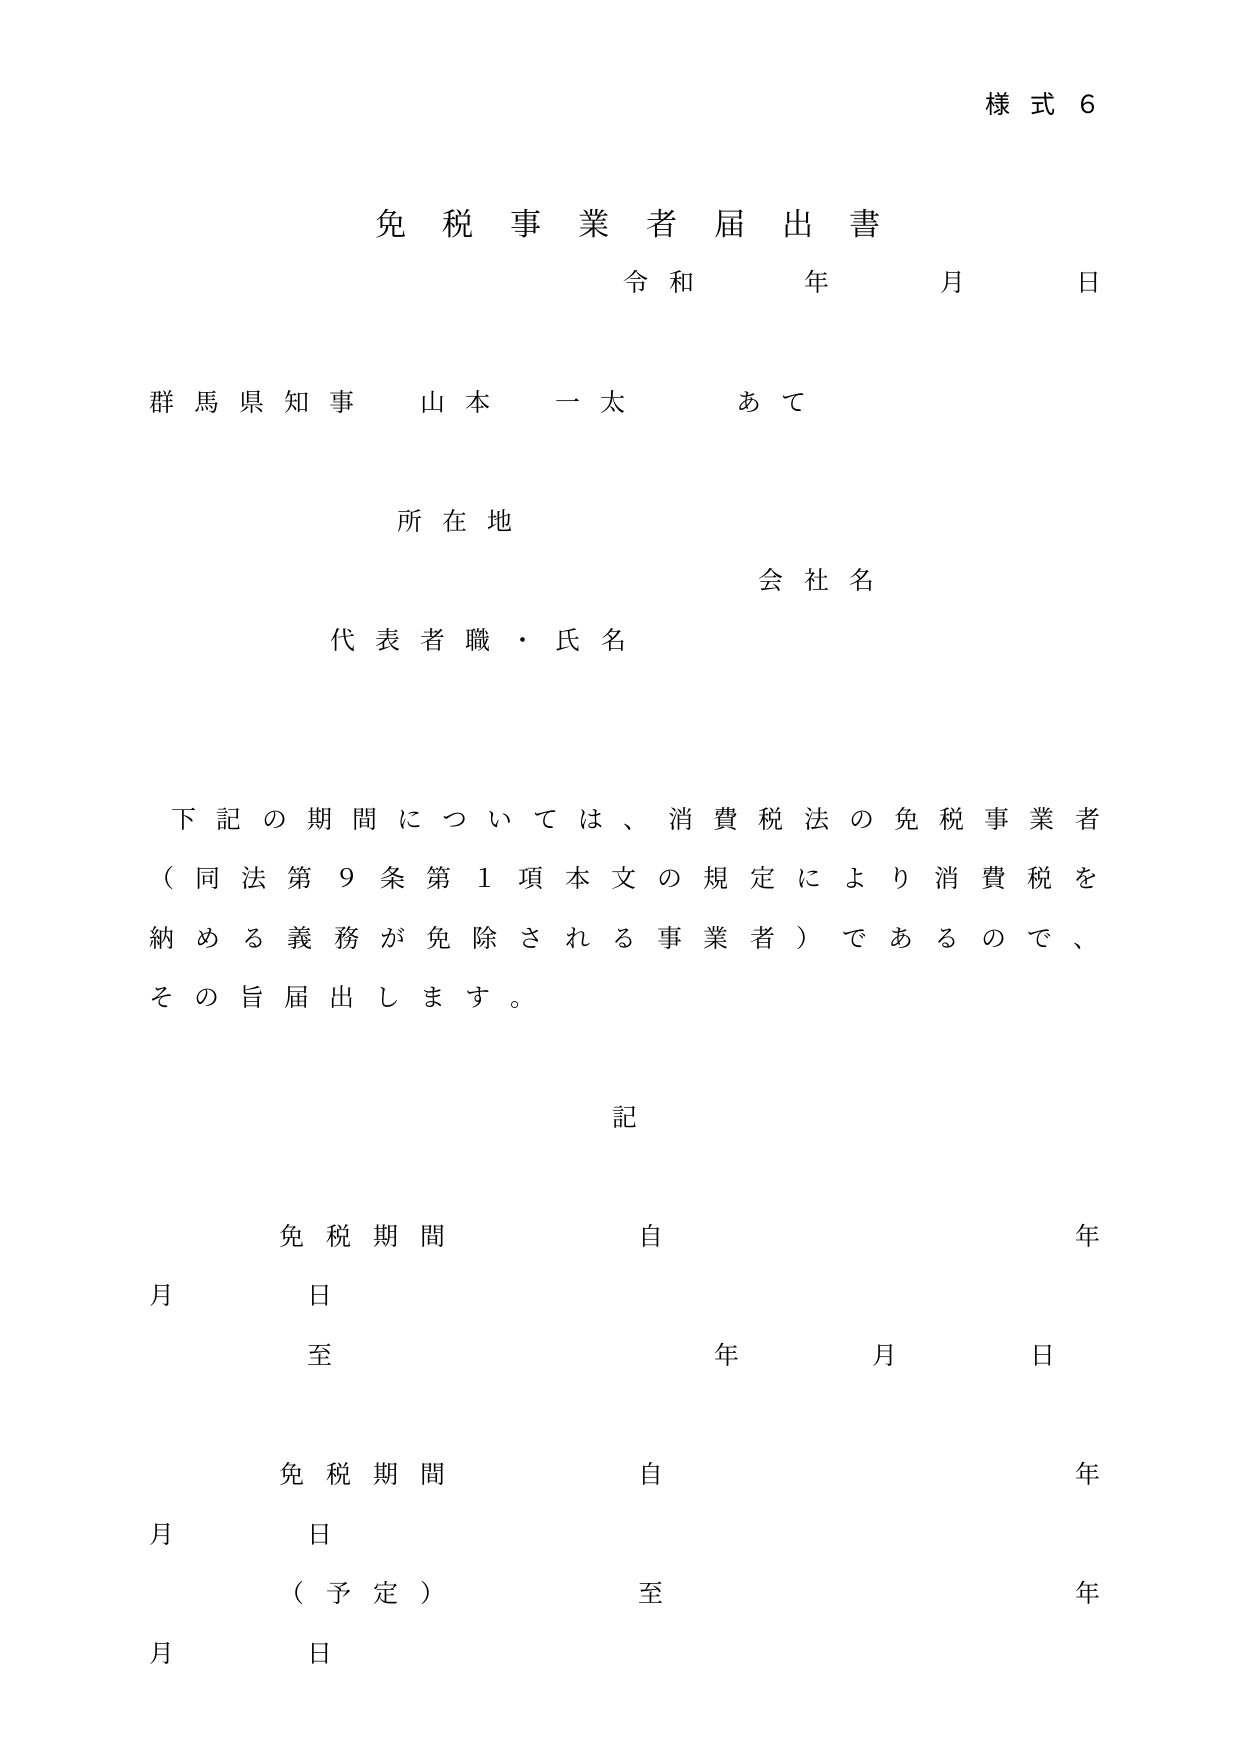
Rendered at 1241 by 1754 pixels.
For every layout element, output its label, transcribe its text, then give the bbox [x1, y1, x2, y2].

text 免税期間 自 年 月 日 [149, 1443, 1121, 1562]
text 下記の期間については、消費税法の免税事業者（同法第９条第１項本文の規定により消費税を納める義務が免除される事業者）であるので、その旨届出します。 [149, 788, 1121, 1026]
text 至 年 月 日 [149, 1324, 1121, 1383]
text 記 [149, 1086, 1121, 1145]
text 免税期間 自 年 月 日 [149, 1205, 1121, 1324]
text 群馬県知事 山本 一太 あて [149, 371, 1121, 430]
text 所在地 [149, 490, 1121, 549]
text 免 税 事 業 者 届 出 書 [149, 192, 1121, 251]
text 様式６ [149, 73, 1121, 132]
text （予定） 至 年 月 日 [149, 1562, 1121, 1681]
text 会社名 [149, 549, 1121, 609]
text 令和 年 月 日 [149, 251, 1121, 311]
text 代表者職・氏名 [149, 609, 1121, 668]
